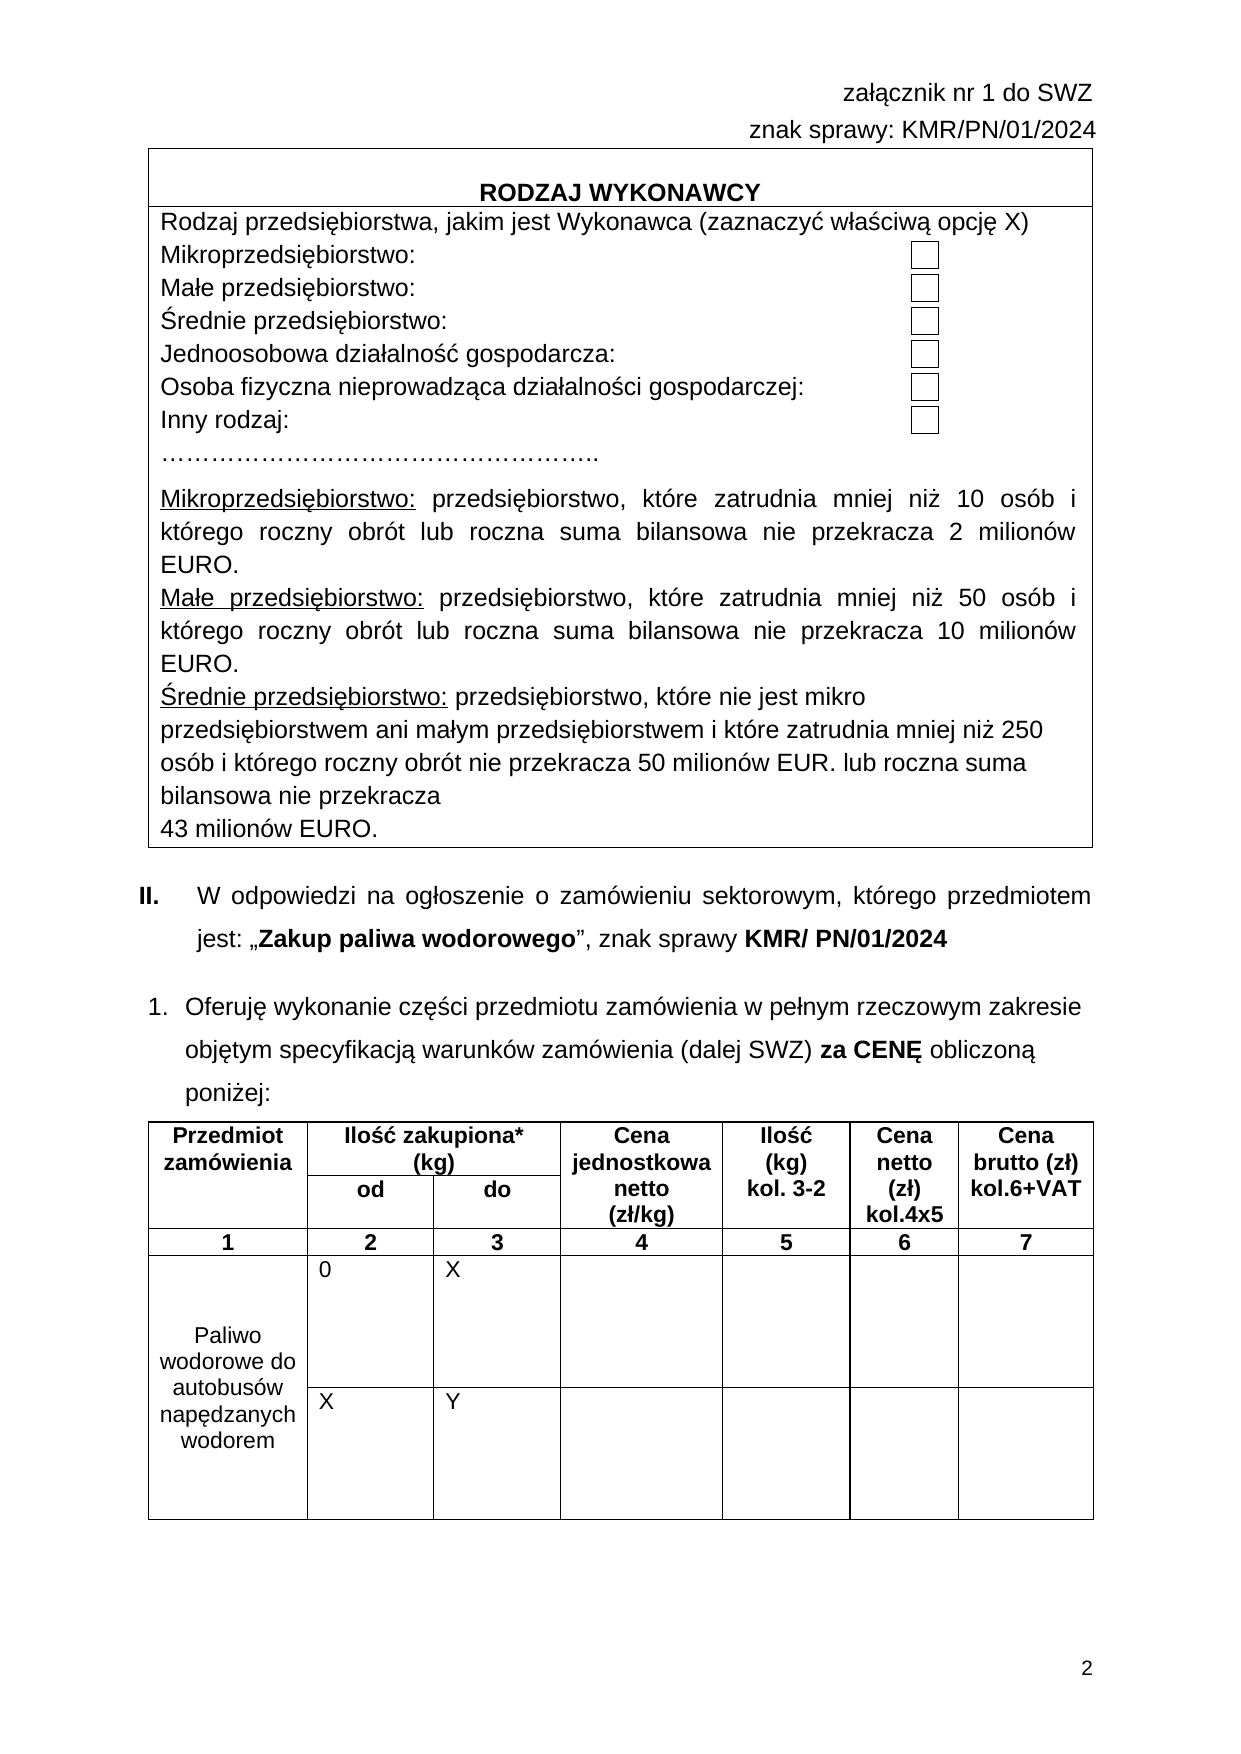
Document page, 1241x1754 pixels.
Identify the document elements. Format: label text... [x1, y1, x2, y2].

table_cell Rodzaj przedsiębiorstwa, jakim jest Wykonawca (zaznaczyć właściwą opcję X) Mikroprzedsiębiorstwo: Małe przedsiębiorstwo: Średnie przedsiębiorstwo: Jednoosobowa działalność gospodarcza: Osoba fizyczna nieprowadząca działalności gospodarczej: Inny rodzaj: …………………………………………….. Mikroprzedsiębiorstwo: przedsiębiorstwo, które zatrudnia mniej niż 10 osób i którego roczny obrót lub roczna suma bilansowa nie przekracza 2 milionów EURO. Małe przedsiębiorstwo: przedsiębiorstwo, które zatrudnia mniej niż 50 osób i którego roczny obrót lub roczna suma bilansowa nie przekracza 10 milionów EURO. Średnie przedsiębiorstwo: przedsiębiorstwo, które nie jest mikro przedsiębiorstwem ani małym przedsiębiorstwem i które zatrudnia mniej niż 250 osób i którego roczny obrót nie przekracza 50 milionów EUR. lub roczna suma bilansowa nie przekracza 43 milionów EURO. [149, 207, 1092, 847]
table_cell [851, 1388, 958, 1519]
table_cell 5 [723, 1229, 849, 1255]
list Oferuję wykonanie części przedmiotu zamówienia w pełnym rzeczowym zakresie objętym specyfikacją warunków zamówienia (dalej SWZ) za CENĘ obliczoną poniżej: [148, 992, 1093, 1107]
table_header Cena netto (zł) kol.4x5 [851, 1123, 958, 1228]
table_cell 6 [851, 1229, 958, 1255]
table_cell [561, 1256, 722, 1387]
table_cell do [434, 1176, 560, 1228]
table_cell 7 [959, 1229, 1093, 1255]
table_cell Y [434, 1388, 560, 1519]
table_header Cena jednostkowa netto (zł/kg) [561, 1123, 722, 1228]
table_cell X [308, 1388, 433, 1519]
table_cell 0 [308, 1256, 433, 1387]
table_cell 4 [561, 1229, 722, 1255]
table_cell [561, 1388, 722, 1519]
table_cell Paliwo wodorowe do autobusów napędzanych wodorem [149, 1256, 307, 1519]
table_header Ilość (kg) kol. 3-2 [723, 1123, 849, 1228]
list W odpowiedzi na ogłoszenie o zamówieniu sektorowym, którego przedmiotem jest: „Zakup paliwa wodorowego”, znak sprawy KMR/ PN/01/2024 [159, 881, 1093, 953]
table_header Przedmiot zamówienia [149, 1123, 307, 1228]
table_cell 3 [434, 1229, 560, 1255]
table_cell X [434, 1256, 560, 1387]
table_cell [851, 1256, 958, 1387]
table_cell [723, 1388, 849, 1519]
table_cell 1 [149, 1229, 307, 1255]
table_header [149, 149, 1092, 206]
table_cell [959, 1256, 1093, 1387]
table_cell [959, 1388, 1093, 1519]
table_cell od [308, 1176, 433, 1228]
table_header Cena brutto (zł) kol.6+VAT [959, 1123, 1093, 1228]
table_cell [723, 1256, 849, 1387]
table_header Ilość zakupiona* (kg) [308, 1123, 560, 1175]
table_cell 2 [308, 1229, 433, 1255]
